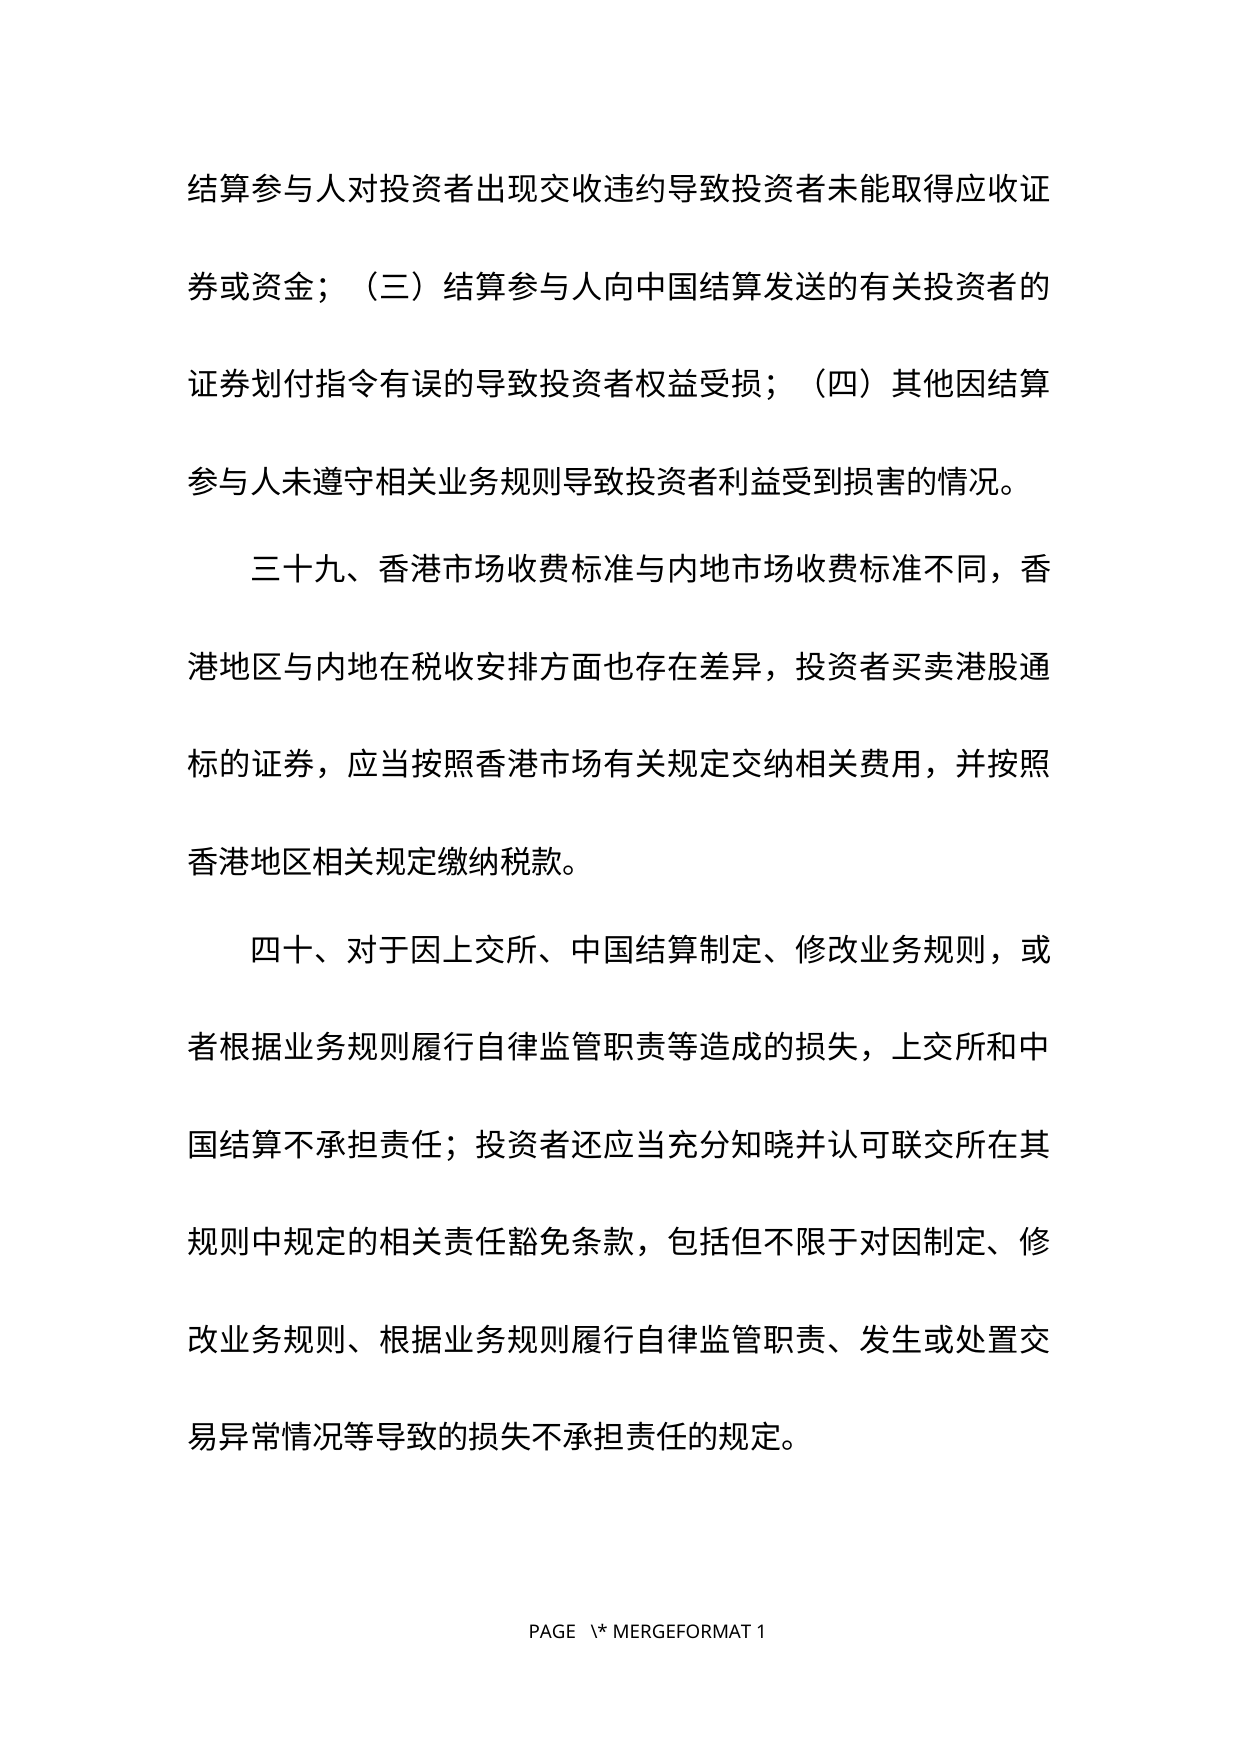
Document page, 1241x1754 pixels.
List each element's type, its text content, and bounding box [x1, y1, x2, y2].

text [187, 154, 1053, 512]
text 四十、对于因上交所、中国结算制定、修改业务规则，或者根据业务规则履行自律监管职责等造成的损失，上交所和中国结算不承担责任；投资者还应当充分知晓并认可联交所在其规则中规定的相关责任豁免条款，包括但不限于对因制定、修改业务规则、根据业务规则履行自律监管职责、发生或处置交易异常情况等导致的损失不承担责任的规定。 [187, 915, 1053, 1467]
text 三十九、香港市场收费标准与内地市场收费标准不同，香港地区与内地在税收安排方面也存在差异，投资者买卖港股通标的证券，应当按照香港市场有关规定交纳相关费用，并按照香港地区相关规定缴纳税款。 [187, 535, 1053, 892]
